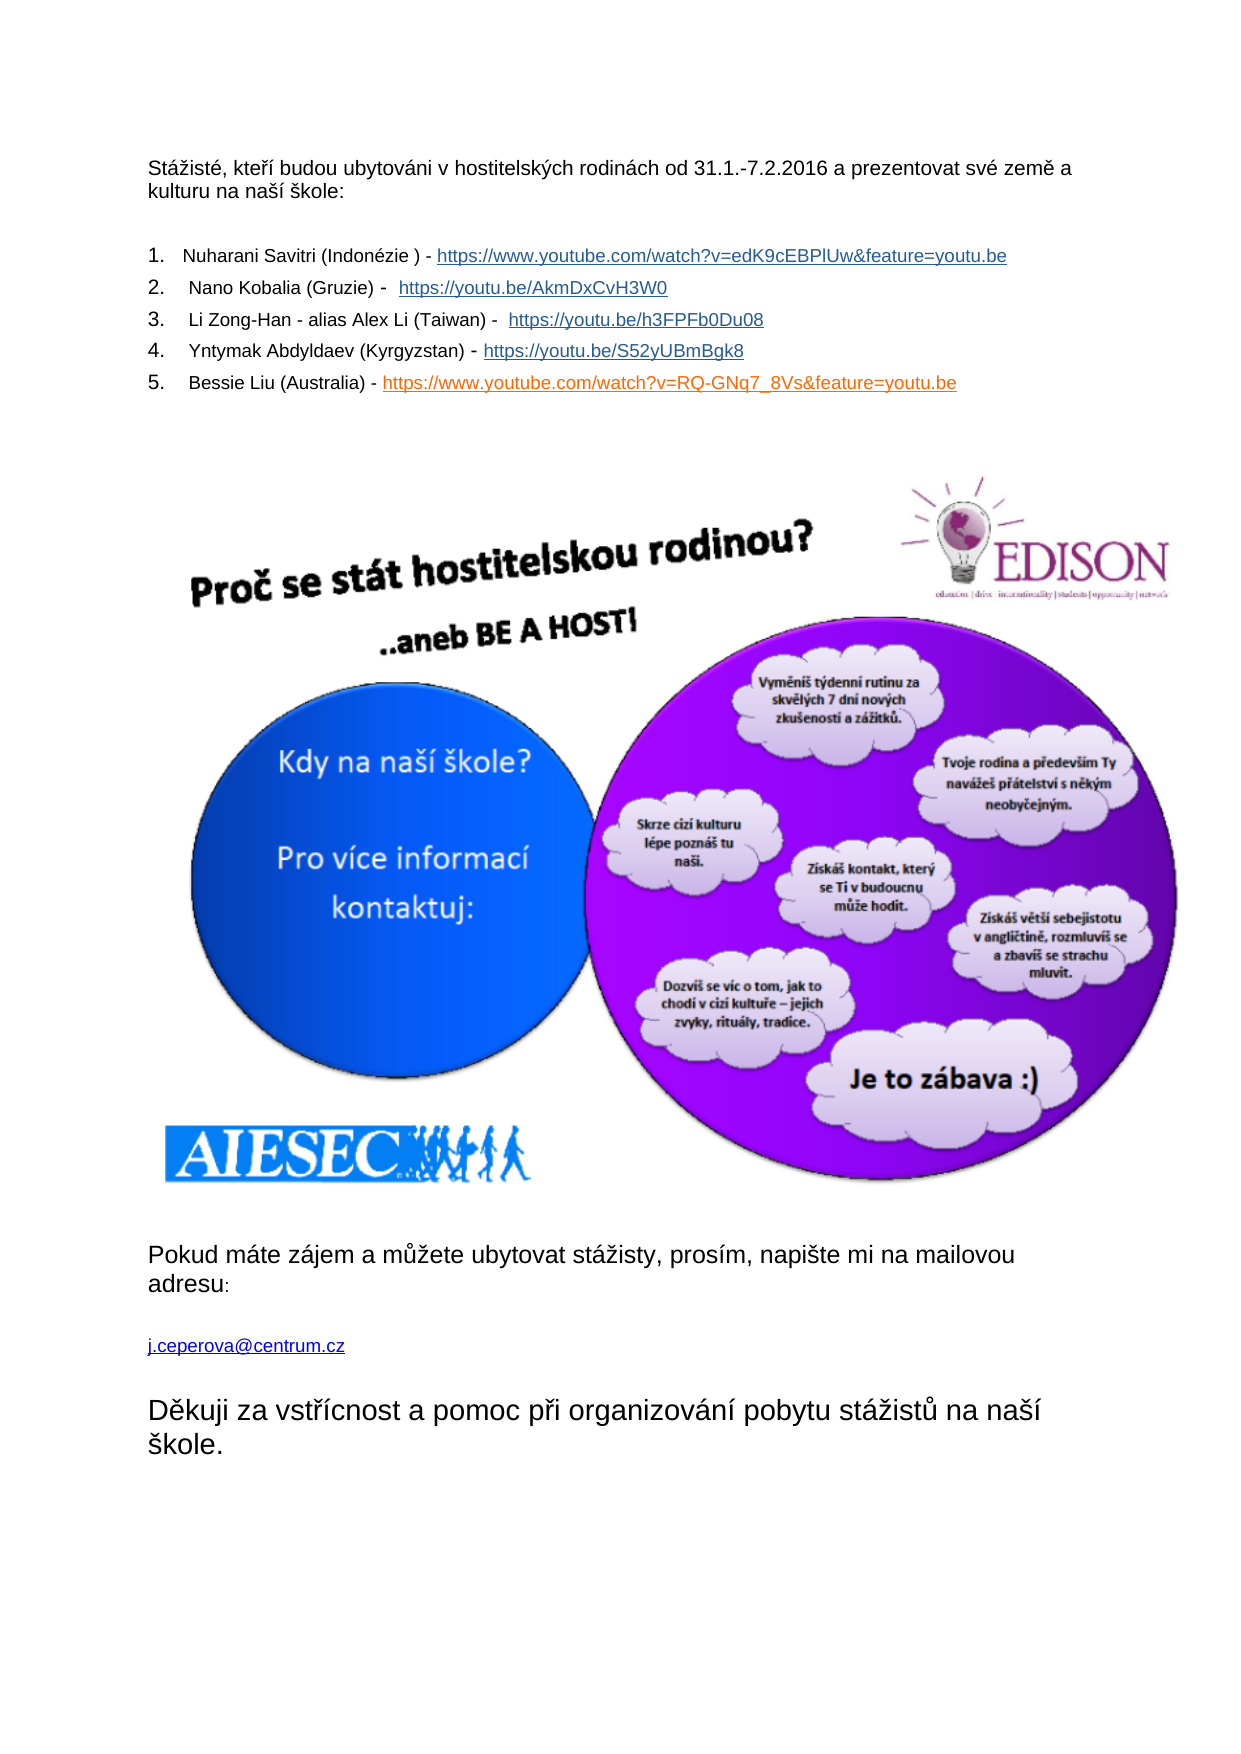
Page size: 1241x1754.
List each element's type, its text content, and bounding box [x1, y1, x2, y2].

text 1. Nuharani Savitri (Indonézie ) - https://www.youtube.com/watch?v=edK9cEBPlUw&feature=youtu.be [148, 243, 1093, 267]
text 2. Nano Kobalia (Gruzie) - https://youtu.be/AkmDxCvH3W0 [148, 275, 1093, 299]
text 4. Yntymak Abdyldaev (Kyrgyzstan) - https://youtu.be/S52yUBmBgk8 [148, 338, 1093, 362]
text Děkuji za vstřícnost a pomoc při organizování pobytu stážistů na naší škole. [148, 1393, 1093, 1460]
text Stážisté, kteří budou ubytováni v hostitelských rodinách od 31.1.-7.2.2016 a prezentovat své země a kulturu na naší škole: [148, 155, 1093, 203]
text j.ceperova@centrum.cz [148, 1334, 1093, 1356]
text 3. Li Zong-Han - alias Alex Li (Taiwan) - https://youtu.be/h3FPFb0Du08 [148, 306, 1093, 330]
text 5. Bessie Liu (Australia) - https://www.youtube.com/watch?v=RQ-GNq7_8Vs&feature=youtu.be [148, 370, 1093, 394]
text Pokud máte zájem a můžete ubytovat stážisty, prosím, napište mi na mailovou adresu: [148, 1240, 1093, 1297]
